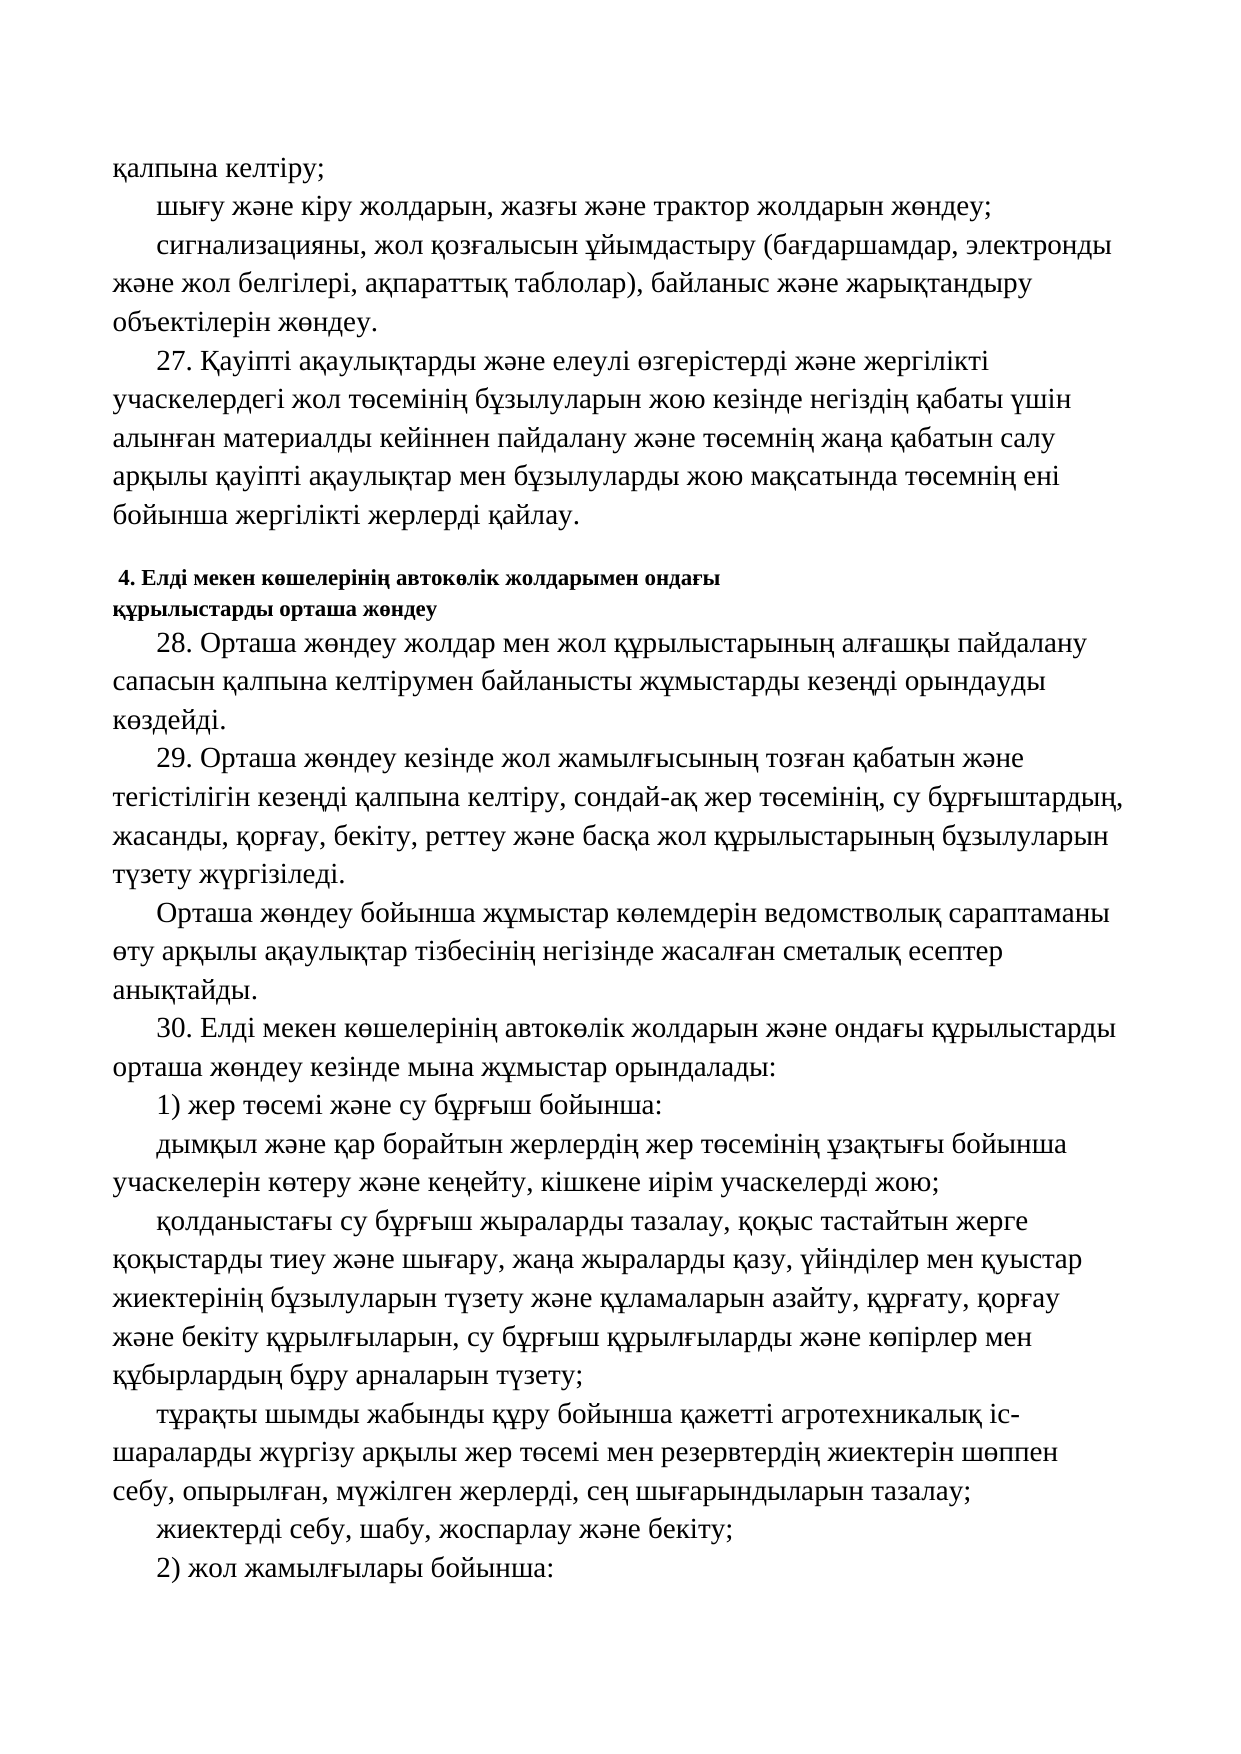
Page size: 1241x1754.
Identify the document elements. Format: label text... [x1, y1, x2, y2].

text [112, 625, 1128, 1583]
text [112, 150, 1128, 561]
text 4. Елді мекен көшелерінің автокөлік жолдарымен ондағы құрылыстарды орташа жөндеу [112, 564, 1128, 621]
